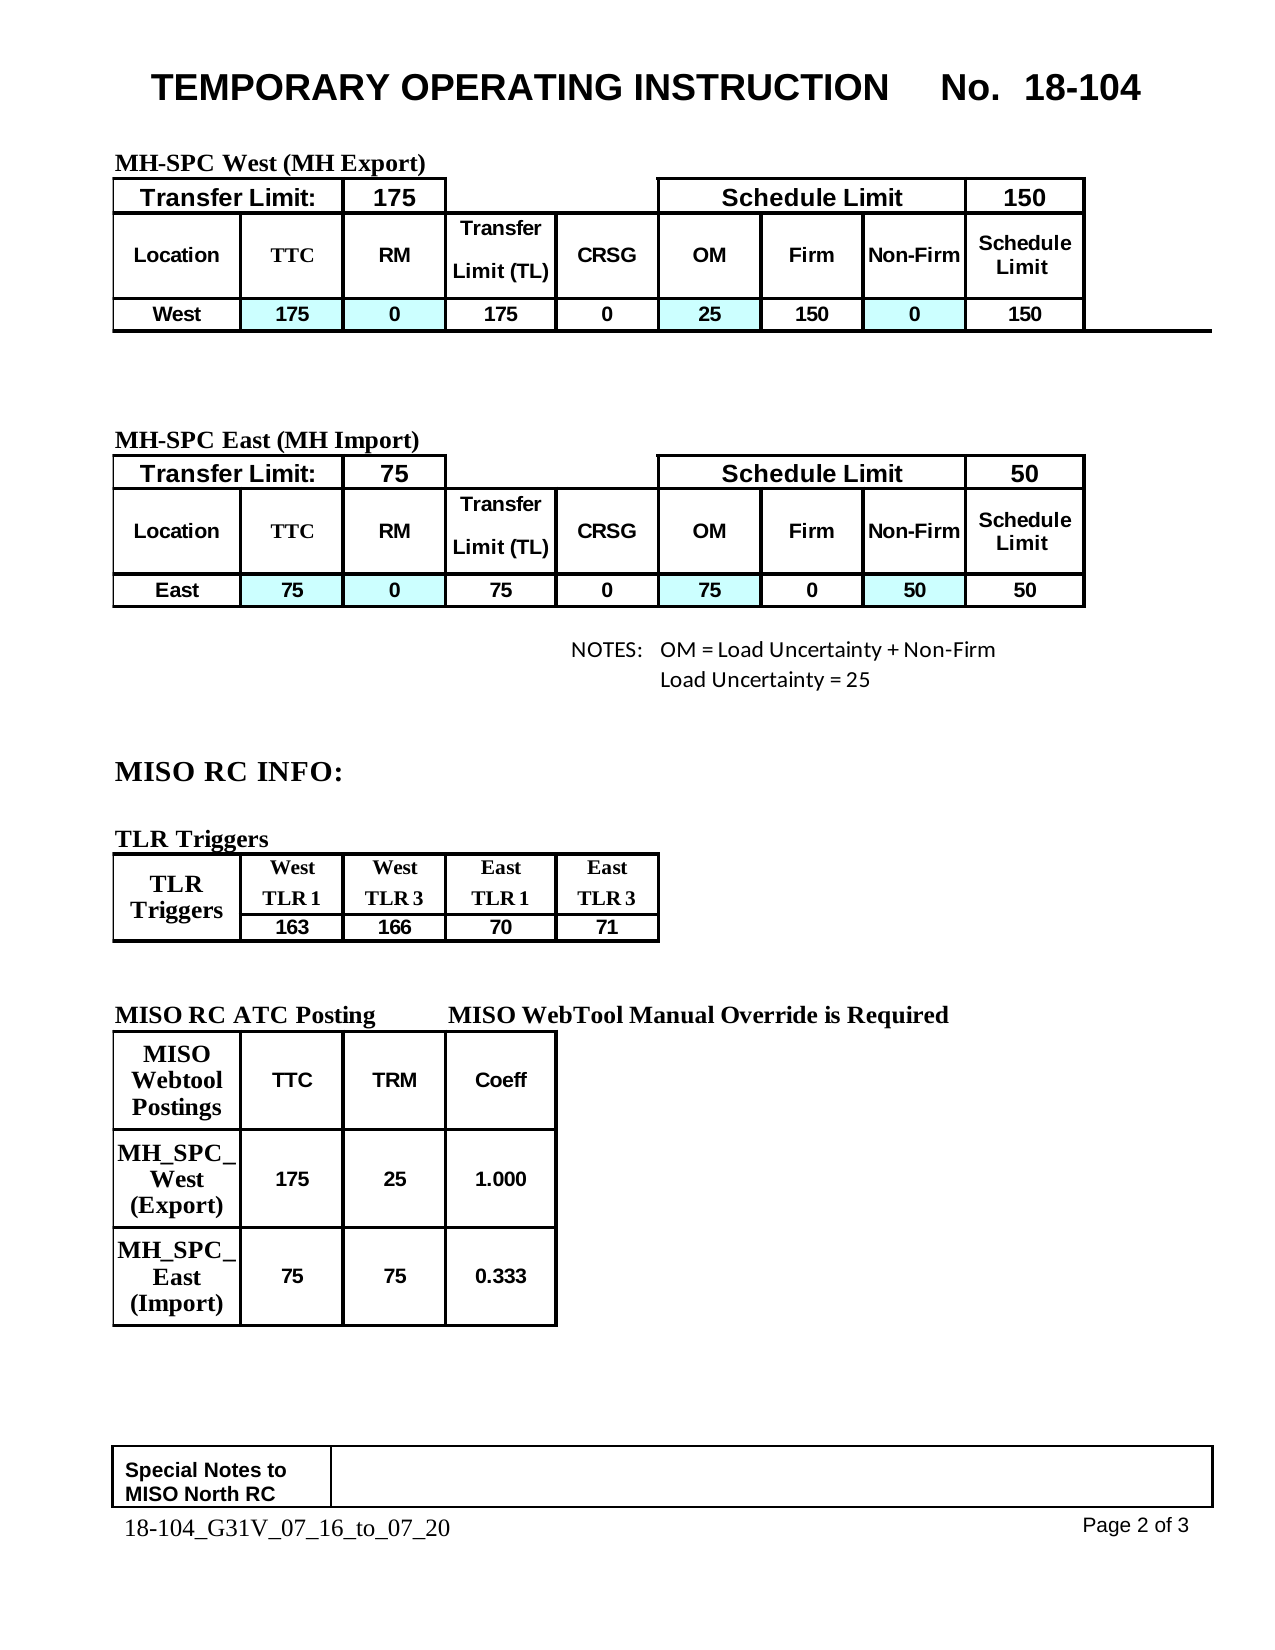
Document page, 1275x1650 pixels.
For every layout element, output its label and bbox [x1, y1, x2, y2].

table_header [332, 1447, 1211, 1506]
table_header [114, 1447, 330, 1506]
